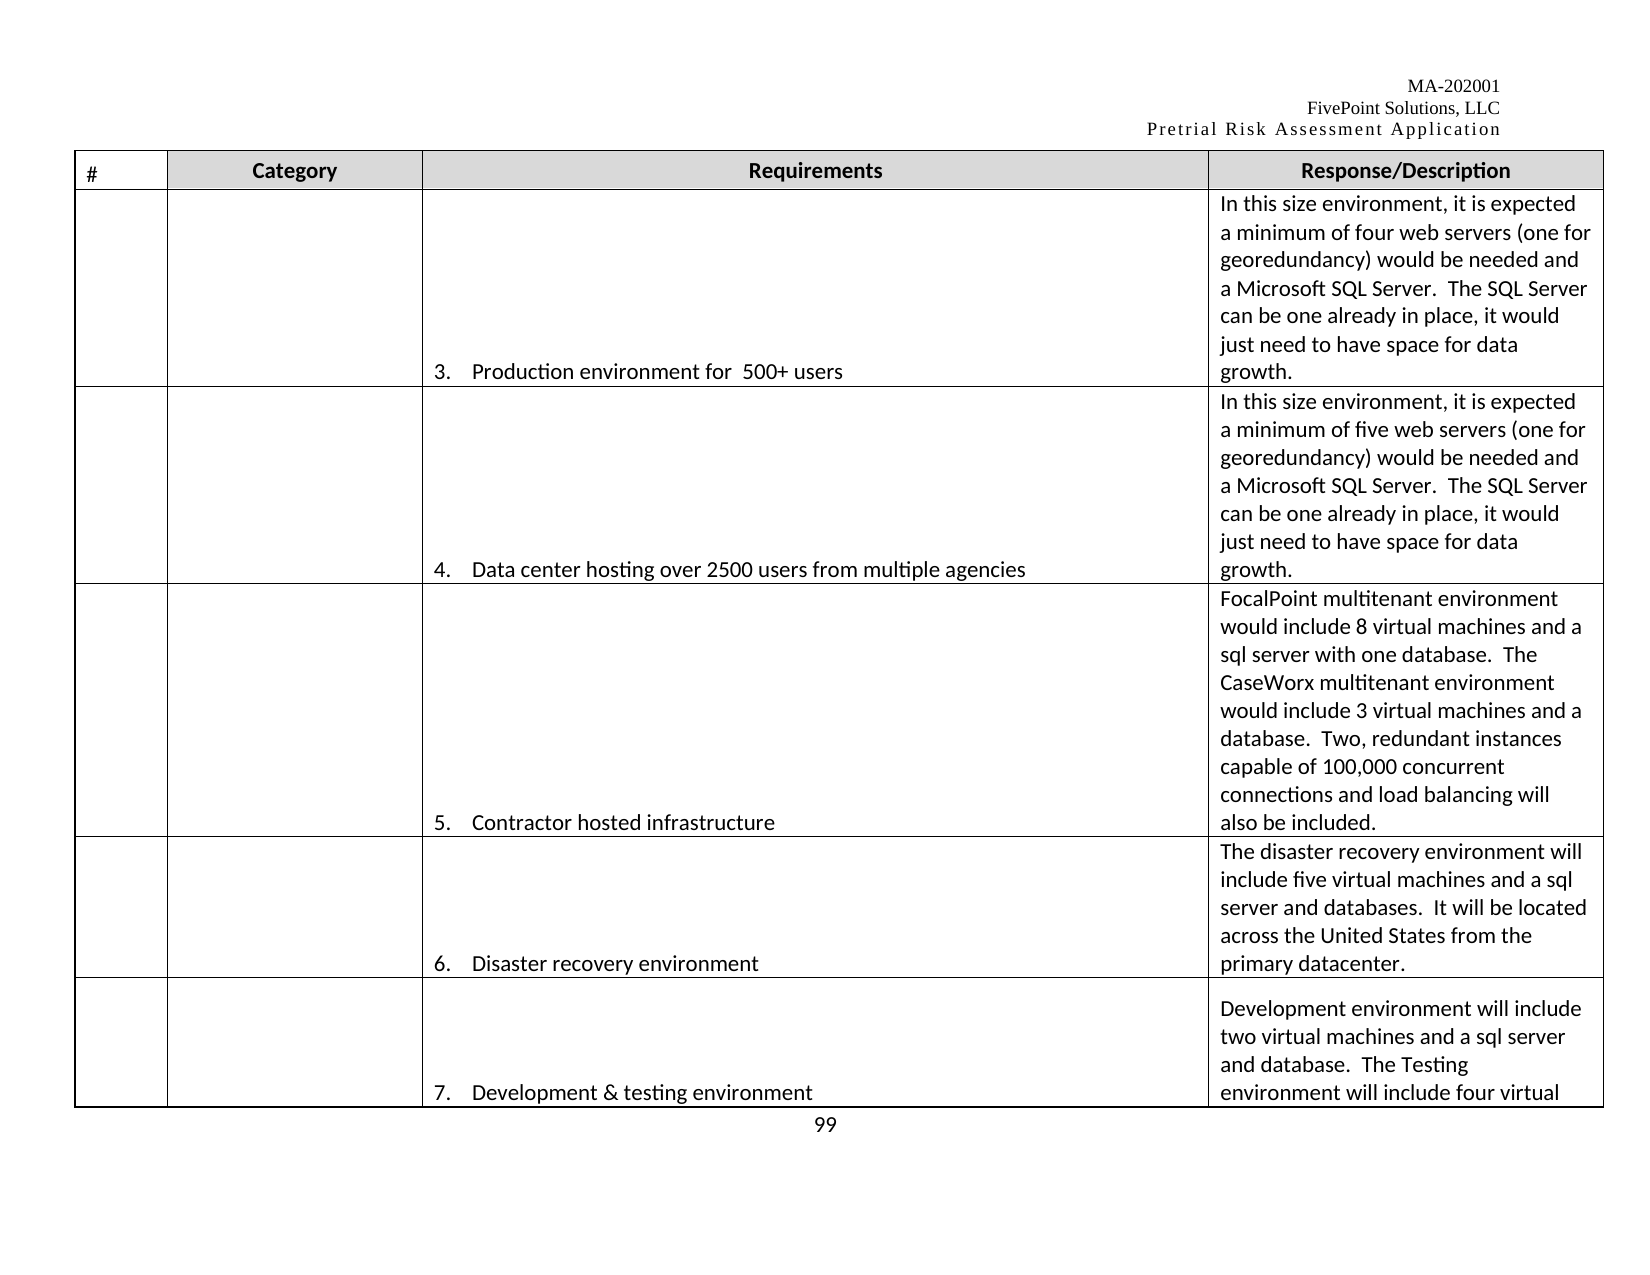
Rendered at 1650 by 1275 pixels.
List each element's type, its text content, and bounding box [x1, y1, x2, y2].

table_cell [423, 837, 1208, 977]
table_header Response/Description [1209, 151, 1603, 188]
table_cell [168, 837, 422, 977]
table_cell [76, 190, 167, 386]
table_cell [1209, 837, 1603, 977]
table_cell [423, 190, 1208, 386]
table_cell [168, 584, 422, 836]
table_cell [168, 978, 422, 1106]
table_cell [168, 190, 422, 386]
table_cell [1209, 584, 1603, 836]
table_header Category [168, 151, 422, 188]
table_header # [76, 151, 167, 188]
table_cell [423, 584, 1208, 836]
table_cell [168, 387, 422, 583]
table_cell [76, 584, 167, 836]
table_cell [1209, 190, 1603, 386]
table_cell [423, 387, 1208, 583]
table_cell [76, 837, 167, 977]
table_header Requirements [423, 151, 1208, 188]
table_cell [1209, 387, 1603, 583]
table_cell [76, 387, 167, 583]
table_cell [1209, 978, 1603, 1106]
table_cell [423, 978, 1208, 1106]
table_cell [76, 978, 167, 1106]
